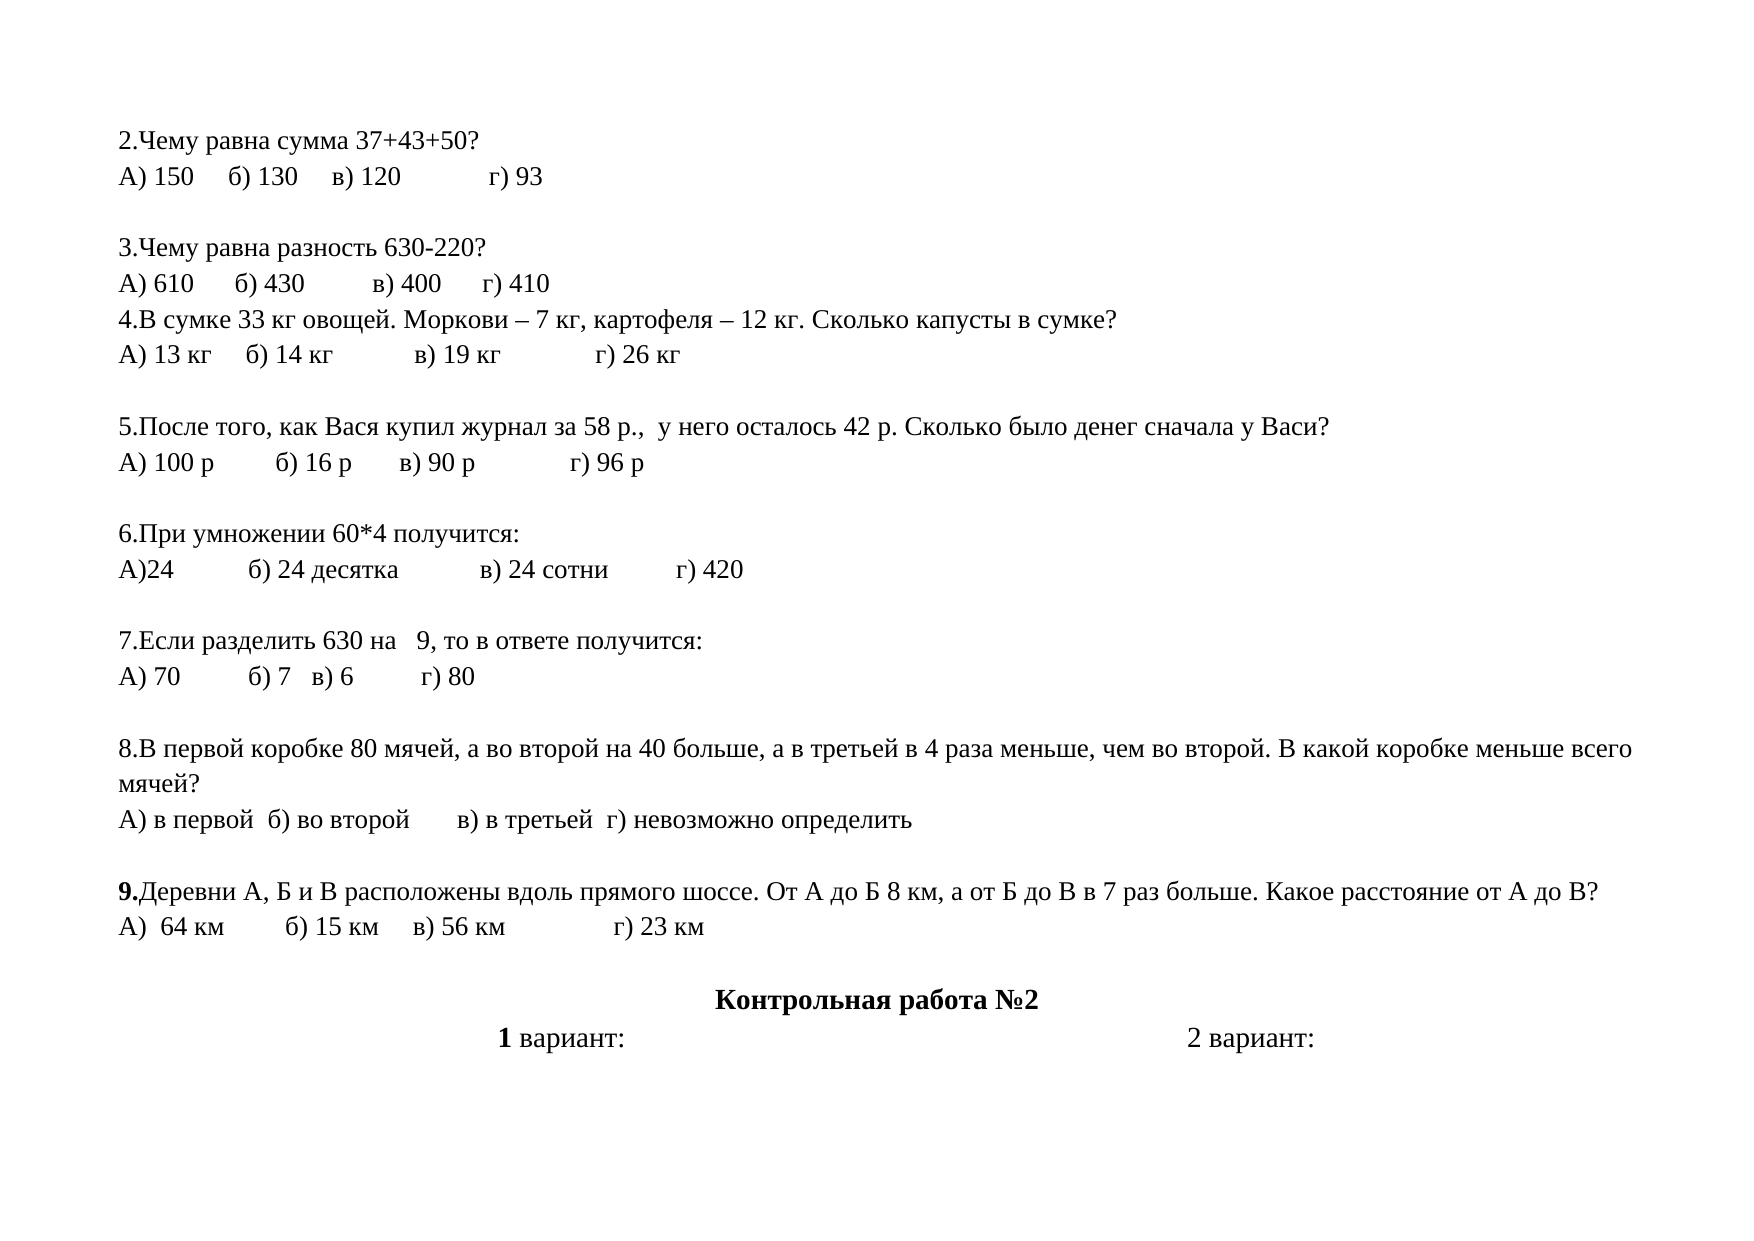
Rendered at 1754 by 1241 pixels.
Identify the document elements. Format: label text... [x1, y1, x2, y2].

text 8.В первой коробке 80 мячей, а во второй на 40 больше, а в третьей в 4 раза меньше, чем во второй. В какой коробке меньше всего мячей? [118, 732, 1636, 798]
text А) 70 б) 7 в) 6 г) 80 [118, 660, 1636, 691]
text 6.При умножении 60*4 получится: [118, 517, 1636, 548]
text 7.Если разделить 630 на 9, то в ответе получится: [118, 624, 1636, 656]
text 3.Чему равна разность 630-220? [118, 231, 1636, 263]
text 9.Деревни А, Б и В расположены вдоль прямого шоссе. От А до Б 8 км, а от Б до В в 7 раз больше. Какое расстояние от А до В? [118, 874, 1636, 906]
text А) 64 км б) 15 км в) 56 км г) 23 км [118, 910, 1636, 941]
text А) 100 р б) 16 р в) 90 р г) 96 р [118, 446, 1636, 477]
text А) 610 б) 430 в) 400 г) 410 [118, 267, 1636, 298]
text 5.После того, как Вася купил журнал за 58 р., у него осталось 42 р. Сколько было денег сначала у Васи? [118, 410, 1636, 441]
text А) 150 б) 130 в) 120 г) 93 [118, 160, 1636, 191]
text Контрольная работа №2 [118, 982, 1636, 1015]
text А) 13 кг б) 14 кг в) 19 кг г) 26 кг [118, 339, 1636, 370]
text 2.Чему равна сумма 37+43+50? [118, 124, 1636, 155]
text А) в первой б) во второй в) в третьей г) невозможно определить [118, 803, 1636, 834]
text А)24 б) 24 десятка в) 24 сотни г) 420 [118, 553, 1636, 584]
text 4.В сумке 33 кг овощей. Моркови – 7 кг, картофеля – 12 кг. Сколько капусты в сумке? [118, 303, 1636, 334]
text 1 вариант: 2 вариант: [118, 1020, 1636, 1054]
